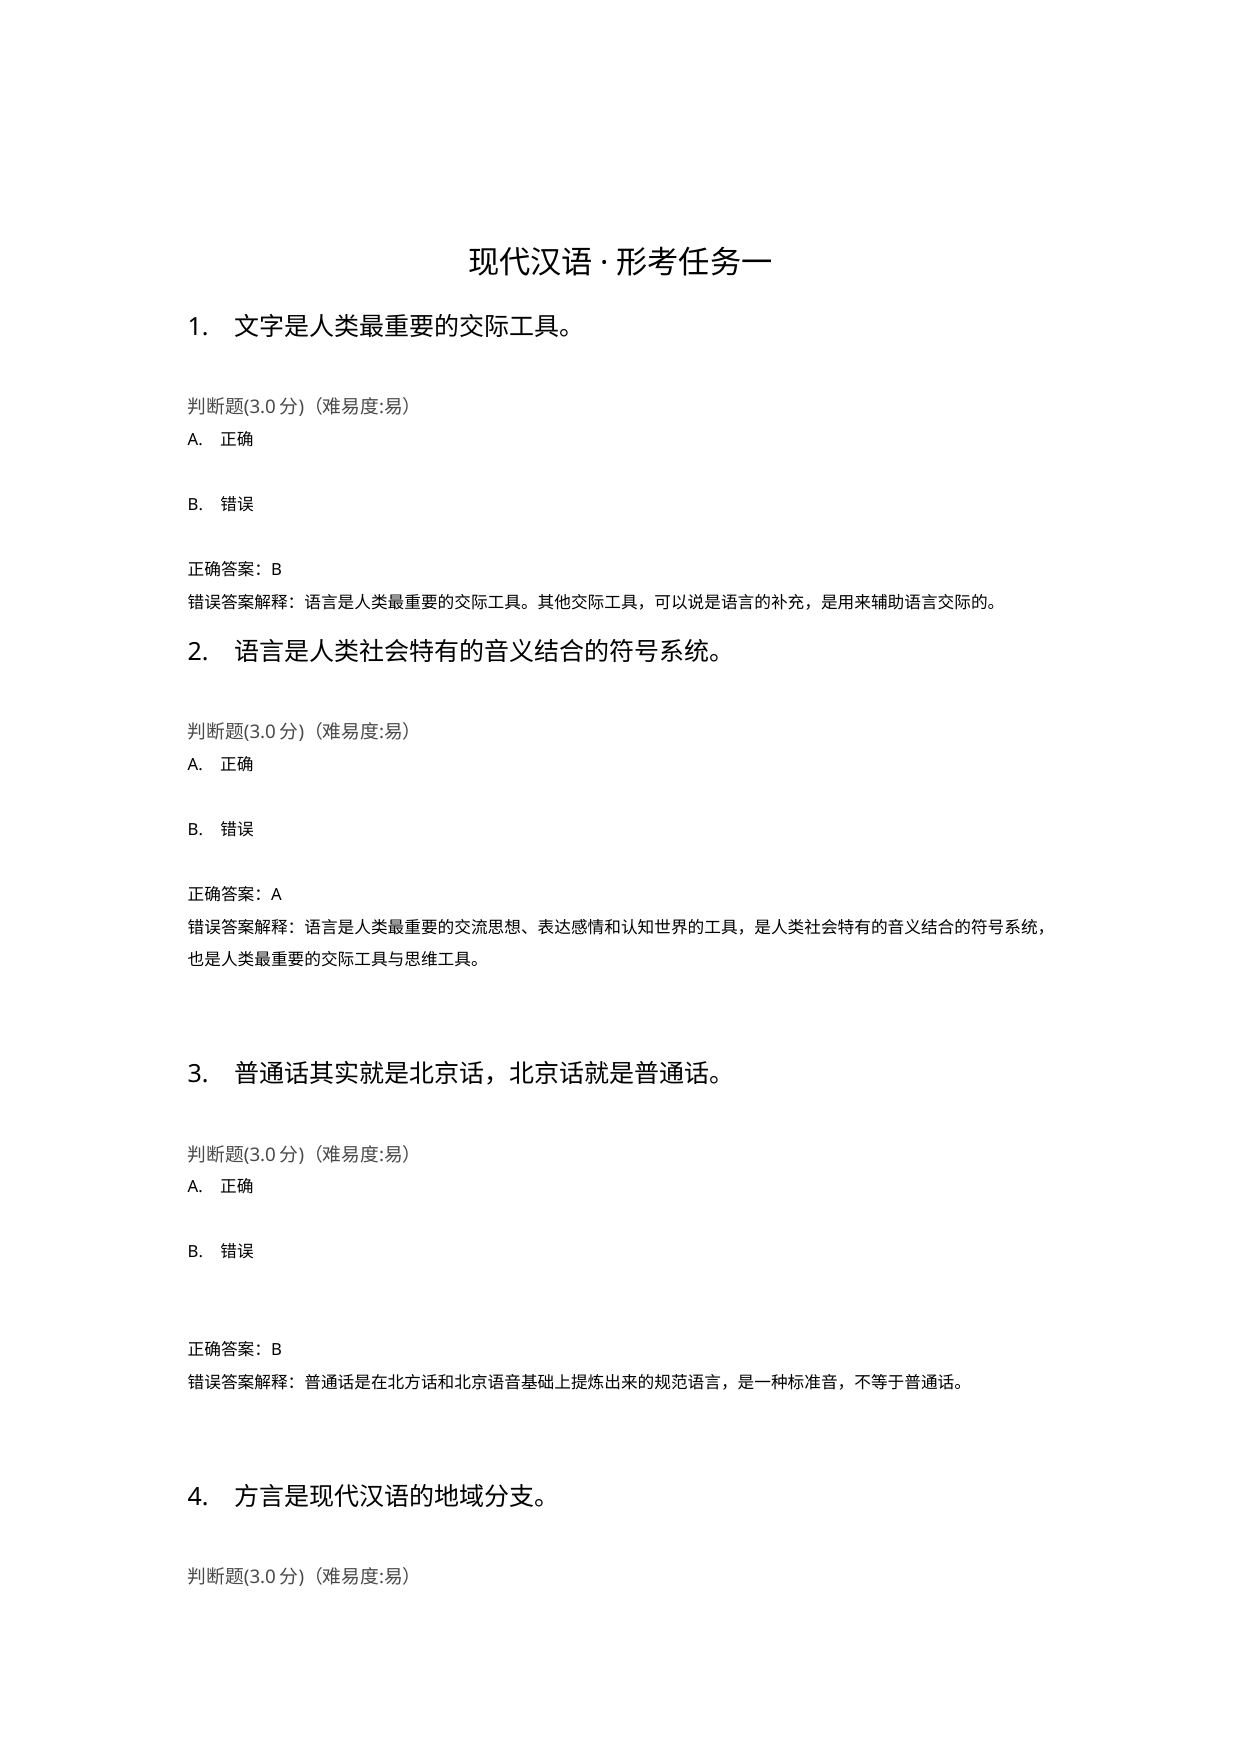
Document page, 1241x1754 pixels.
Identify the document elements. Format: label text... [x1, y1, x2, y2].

text A. 正确 B. 错误 正确答案：B 错误答案解释：语言是人类最重要的交际工具。其他交际工具，可以说是语言的补充，是用来辅助语言交际的。 [187, 422, 1053, 617]
text 2. 语言是人类社会特有的音义结合的符号系统。 判断题(3.0分)（难易度:易） [187, 617, 1053, 747]
text 判断题(3.0分)（难易度:易） [187, 1527, 1053, 1592]
text 判断题(3.0分)（难易度:易） [187, 1104, 1053, 1169]
text A. 正确 B. 错误 正确答案：A 错误答案解释：语言是人类最重要的交流思想、表达感情和认知世界的工具，是人类社会特有的音义结合的符号系统，也是人类最重要的交际工具与思维工具。 3. 普通话其实就是北京话，北京话就是普通话。 [187, 747, 1053, 1104]
text 1. 文字是人类最重要的交际工具。 判断题(3.0分)（难易度:易） [187, 292, 1053, 422]
text 现代汉语 · 形考任务一 [187, 227, 1053, 292]
text A. 正确 B. 错误 正确答案：B 错误答案解释：普通话是在北方话和北京语音基础上提炼出来的规范语言，是一种标准音，不等于普通话。 4. 方言是现代汉语的地域分支。 [187, 1169, 1053, 1527]
